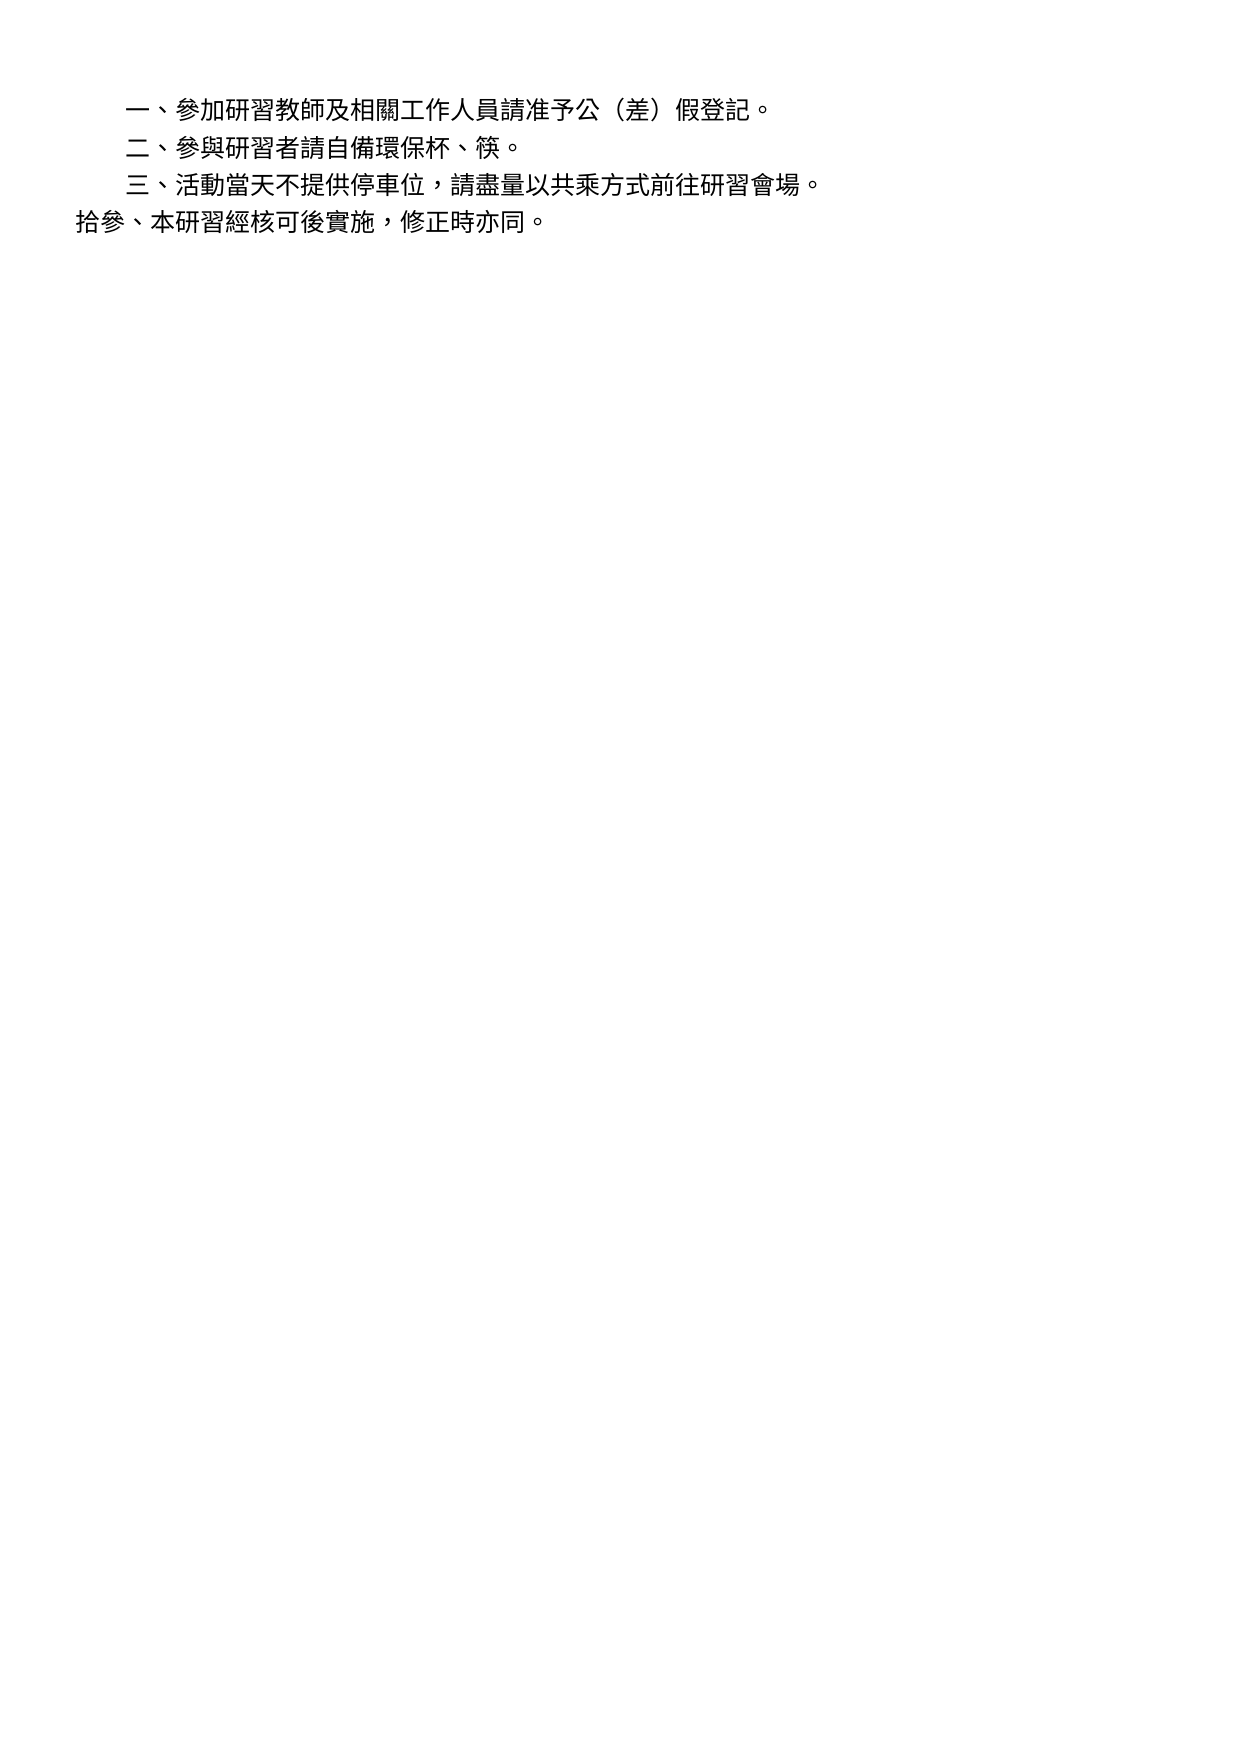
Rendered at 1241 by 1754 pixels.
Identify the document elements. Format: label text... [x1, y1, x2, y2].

text 三、活動當天不提供停車位，請盡量以共乘方式前往研習會場。 [125, 164, 1165, 202]
text 一、參加研習教師及相關工作人員請准予公（差）假登記。 [125, 89, 1165, 127]
text 拾參、本研習經核可後實施，修正時亦同。 [75, 202, 1165, 239]
text 二、參與研習者請自備環保杯、筷。 [125, 127, 1165, 164]
